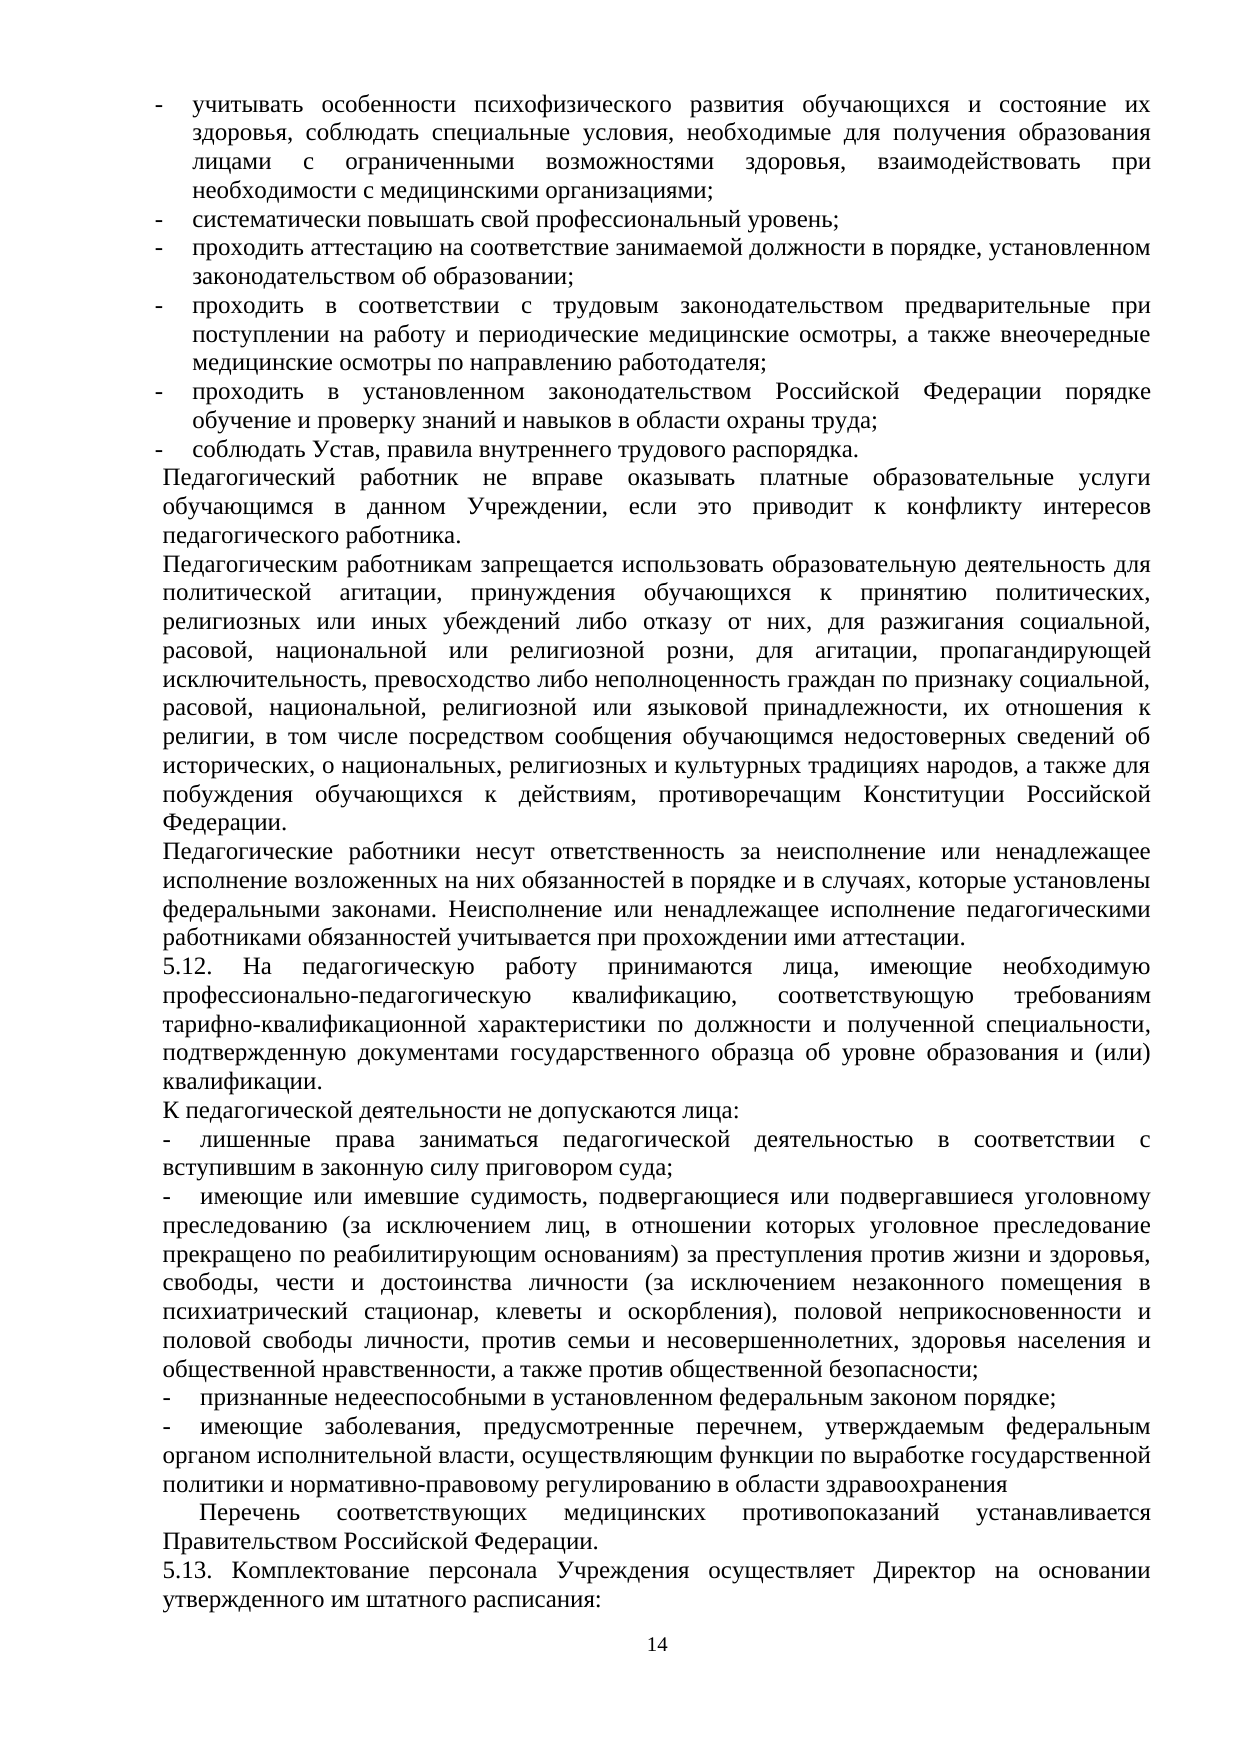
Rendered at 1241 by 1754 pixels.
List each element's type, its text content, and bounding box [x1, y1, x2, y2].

list соблюдать Устав, правила внутреннего трудового распорядка. [154, 434, 1152, 462]
list имеющие или имевшие судимость, подвергающиеся или подвергавшиеся уголовному преследованию (за исключением лиц, в отношении которых уголовное преследование прекращено по реабилитирующим основаниям) за преступления против жизни и здоровья, свободы, чести и достоинства личности (за исключением незаконного помещения в психиатрический стационар, клеветы и оскорбления), половой неприкосновенности и половой свободы личности, против семьи и несовершеннолетних, здоровья населения и общественной нравственности, а также против общественной безопасности; [162, 1181, 1152, 1382]
list имеющие заболевания, предусмотренные перечнем, утверждаемым федеральным органом исполнительной власти, осуществляющим функции по выработке государственной политики и нормативно-правовому регулированию в области здравоохранения [162, 1411, 1152, 1497]
text К педагогической деятельности не допускаются лица: [162, 1095, 1152, 1124]
text 5.13. Комплектование персонала Учреждения осуществляет Директор на основании утвержденного им штатного расписания: [162, 1555, 1152, 1612]
list проходить в соответствии с трудовым законодательством предварительные при поступлении на работу и периодические медицинские осмотры, а также внеочередные медицинские осмотры по направлению работодателя; [154, 290, 1152, 376]
text Педагогический работник не вправе оказывать платные образовательные услуги обучающимся в данном Учреждении, если это приводит к конфликту интересов педагогического работника. [162, 462, 1152, 549]
list проходить аттестацию на соответствие занимаемой должности в порядке, установленном законодательством об образовании; [154, 232, 1152, 290]
text Педагогическим работникам запрещается использовать образовательную деятельность для политической агитации, принуждения обучающихся к принятию политических, религиозных или иных убеждений либо отказу от них, для разжигания социальной, расовой, национальной или религиозной розни, для агитации, пропагандирующей исключительность, превосходство либо неполноценность граждан по признаку социальной, расовой, национальной, религиозной или языковой принадлежности, их отношения к религии, в том числе посредством сообщения обучающимся недостоверных сведений об исторических, о национальных, религиозных и культурных традициях народов, а также для побуждения обучающихся к действиям, противоречащим Конституции Российской Федерации. [162, 549, 1152, 836]
text 5.12. На педагогическую работу принимаются лица, имеющие необходимую профессионально-педагогическую квалификацию, соответствующую требованиям тарифно-квалификационной характеристики по должности и полученной специальности, подтвержденную документами государственного образца об уровне образования и (или) квалификации. [162, 951, 1152, 1095]
text Перечень соответствующих медицинских противопоказаний устанавливается Правительством Российской Федерации. [162, 1497, 1152, 1555]
list проходить в установленном законодательством Российской Федерации порядке обучение и проверку знаний и навыков в области охраны труда; [154, 376, 1152, 434]
list признанные недееспособными в установленном федеральным законом порядке; [162, 1382, 1152, 1411]
list учитывать особенности психофизического развития обучающихся и состояние их здоровья, соблюдать специальные условия, необходимые для получения образования лицами с ограниченными возможностями здоровья, взаимодействовать при необходимости с медицинскими организациями; [154, 89, 1152, 204]
list лишенные права заниматься педагогической деятельностью в соответствии с вступившим в законную силу приговором суда; [162, 1124, 1152, 1181]
text Педагогические работники несут ответственность за неисполнение или ненадлежащее исполнение возложенных на них обязанностей в порядке и в случаях, которые установлены федеральными законами. Неисполнение или ненадлежащее исполнение педагогическими работниками обязанностей учитывается при прохождении ими аттестации. [162, 836, 1152, 951]
list систематически повышать свой профессиональный уровень; [154, 204, 1152, 232]
